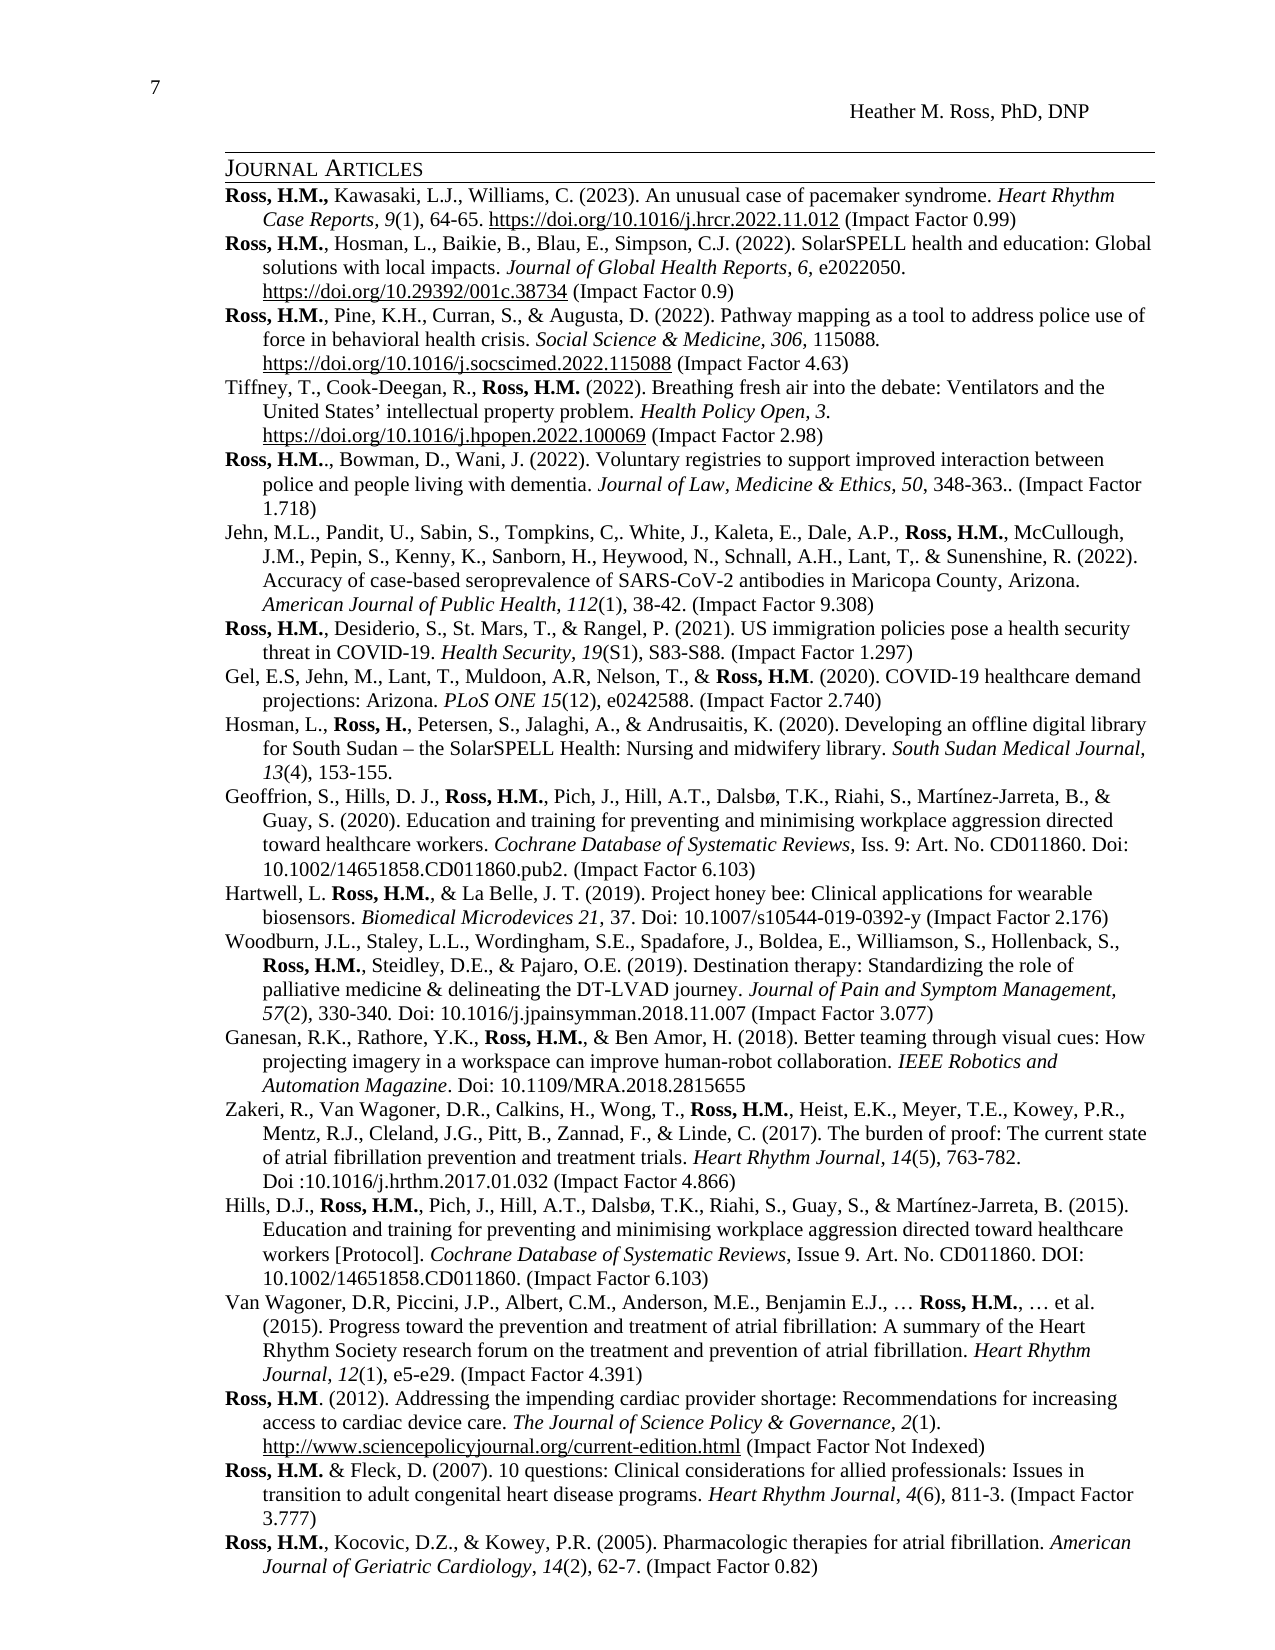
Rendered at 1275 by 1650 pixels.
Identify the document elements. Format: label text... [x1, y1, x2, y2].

text Zakeri, R., Van Wagoner, D.R., Calkins, H., Wong, T., Ross, H.M., Heist, E.K., Meyer, T.E., Kowey, P.R., Mentz, R.J., Cleland, J.G., Pitt, B., Zannad, F., & Linde, C. (2017). The burden of proof: The current state of atrial fibrillation prevention and treatment trials. Heart Rhythm Journal, 14(5), 763-782. Doi :10.1016/j.hrthm.2017.01.032 (Impact Factor 4.866) [225, 1097, 1155, 1193]
text Ross, H.M., Hosman, L., Baikie, B., Blau, E., Simpson, C.J. (2022). SolarSPELL health and education: Global solutions with local impacts. Journal of Global Health Reports, 6, e2022050. https://doi.org/10.29392/001c.38734 (Impact Factor 0.9) [225, 231, 1155, 303]
text Hills, D.J., Ross, H.M., Pich, J., Hill, A.T., Dalsbø, T.K., Riahi, S., Guay, S., & Martínez-Jarreta, B. (2015). Education and training for preventing and minimising workplace aggression directed toward healthcare workers [Protocol]. Cochrane Database of Systematic Reviews, Issue 9. Art. No. CD011860. DOI: 10.1002/14651858.CD011860. (Impact Factor 6.103) [225, 1193, 1155, 1289]
text Ross, H.M., Kawasaki, L.J., Williams, C. (2023). An unusual case of pacemaker syndrome. Heart Rhythm Case Reports, 9(1), 64-65. https://doi.org/10.1016/j.hrcr.2022.11.012 (Impact Factor 0.99) [225, 183, 1155, 231]
text Journal Articles [225, 153, 1155, 182]
text Van Wagoner, D.R, Piccini, J.P., Albert, C.M., Anderson, M.E., Benjamin E.J., … Ross, H.M., … et al. (2015). Progress toward the prevention and treatment of atrial fibrillation: A summary of the Heart Rhythm Society research forum on the treatment and prevention of atrial fibrillation. Heart Rhythm Journal, 12(1), e5-e29. (Impact Factor 4.391) [225, 1289, 1155, 1386]
text Ross, H.M. & Fleck, D. (2007). 10 questions: Clinical considerations for allied professionals: Issues in transition to adult congenital heart disease programs. Heart Rhythm Journal, 4(6), 811-3. (Impact Factor 3.777) [225, 1458, 1155, 1530]
text Woodburn, J.L., Staley, L.L., Wordingham, S.E., Spadafore, J., Boldea, E., Williamson, S., Hollenback, S., Ross, H.M., Steidley, D.E., & Pajaro, O.E. (2019). Destination therapy: Standardizing the role of palliative medicine & delineating the DT-LVAD journey. Journal of Pain and Symptom Management, 57(2), 330-340. Doi: 10.1016/j.jpainsymman.2018.11.007 (Impact Factor 3.077) [225, 929, 1155, 1025]
text Ross, H.M., Pine, K.H., Curran, S., & Augusta, D. (2022). Pathway mapping as a tool to address police use of force in behavioral health crisis. Social Science & Medicine, 306, 115088. https://doi.org/10.1016/j.socscimed.2022.115088 (Impact Factor 4.63) [225, 303, 1155, 375]
text Hartwell, L. Ross, H.M., & La Belle, J. T. (2019). Project honey bee: Clinical applications for wearable biosensors. Biomedical Microdevices 21, 37. Doi: 10.1007/s10544-019-0392-y (Impact Factor 2.176) [225, 881, 1155, 929]
text Hosman, L., Ross, H., Petersen, S., Jalaghi, A., & Andrusaitis, K. (2020). Developing an offline digital library for South Sudan – the SolarSPELL Health: Nursing and midwifery library. South Sudan Medical Journal, 13(4), 153-155. [225, 712, 1155, 784]
text Ross, H.M., Kocovic, D.Z., & Kowey, P.R. (2005). Pharmacologic therapies for atrial fibrillation. American Journal of Geriatric Cardiology, 14(2), 62-7. (Impact Factor 0.82) [225, 1530, 1155, 1578]
text Tiffney, T., Cook-Deegan, R., Ross, H.M. (2022). Breathing fresh air into the debate: Ventilators and the United States’ intellectual property problem. Health Policy Open, 3. https://doi.org/10.1016/j.hpopen.2022.100069 (Impact Factor 2.98) [225, 375, 1155, 447]
text Ross, H.M. (2012). Addressing the impending cardiac provider shortage: Recommendations for increasing access to cardiac device care. The Journal of Science Policy & Governance, 2(1). http://www.sciencepolicyjournal.org/current-edition.html (Impact Factor Not Indexed) [225, 1386, 1155, 1458]
text Jehn, M.L., Pandit, U., Sabin, S., Tompkins, C,. White, J., Kaleta, E., Dale, A.P., Ross, H.M., McCullough, J.M., Pepin, S., Kenny, K., Sanborn, H., Heywood, N., Schnall, A.H., Lant, T,. & Sunenshine, R. (2022). Accuracy of case-based seroprevalence of SARS-CoV-2 antibodies in Maricopa County, Arizona. American Journal of Public Health, 112(1), 38-42. (Impact Factor 9.308) [225, 519, 1155, 616]
text Ross, H.M., Desiderio, S., St. Mars, T., & Rangel, P. (2021). US immigration policies pose a health security threat in COVID-19. Health Security, 19(S1), S83-S88. (Impact Factor 1.297) [225, 616, 1155, 664]
text Gel, E.S, Jehn, M., Lant, T., Muldoon, A.R, Nelson, T., & Ross, H.M. (2020). COVID-19 healthcare demand projections: Arizona. PLoS ONE 15(12), e0242588. (Impact Factor 2.740) [225, 664, 1155, 712]
text Ross, H.M.., Bowman, D., Wani, J. (2022). Voluntary registries to support improved interaction between police and people living with dementia. Journal of Law, Medicine & Ethics, 50, 348-363.. (Impact Factor 1.718) [225, 447, 1155, 519]
text Ganesan, R.K., Rathore, Y.K., Ross, H.M., & Ben Amor, H. (2018). Better teaming through visual cues: How projecting imagery in a workspace can improve human-robot collaboration. IEEE Robotics and Automation Magazine. Doi: 10.1109/MRA.2018.2815655 [225, 1025, 1155, 1097]
text Geoffrion, S., Hills, D. J., Ross, H.M., Pich, J., Hill, A.T., Dalsbø, T.K., Riahi, S., Martínez-Jarreta, B., & Guay, S. (2020). Education and training for preventing and minimising workplace aggression directed toward healthcare workers. Cochrane Database of Systematic Reviews, Iss. 9: Art. No. CD011860. Doi: 10.1002/14651858.CD011860.pub2. (Impact Factor 6.103) [225, 784, 1155, 881]
